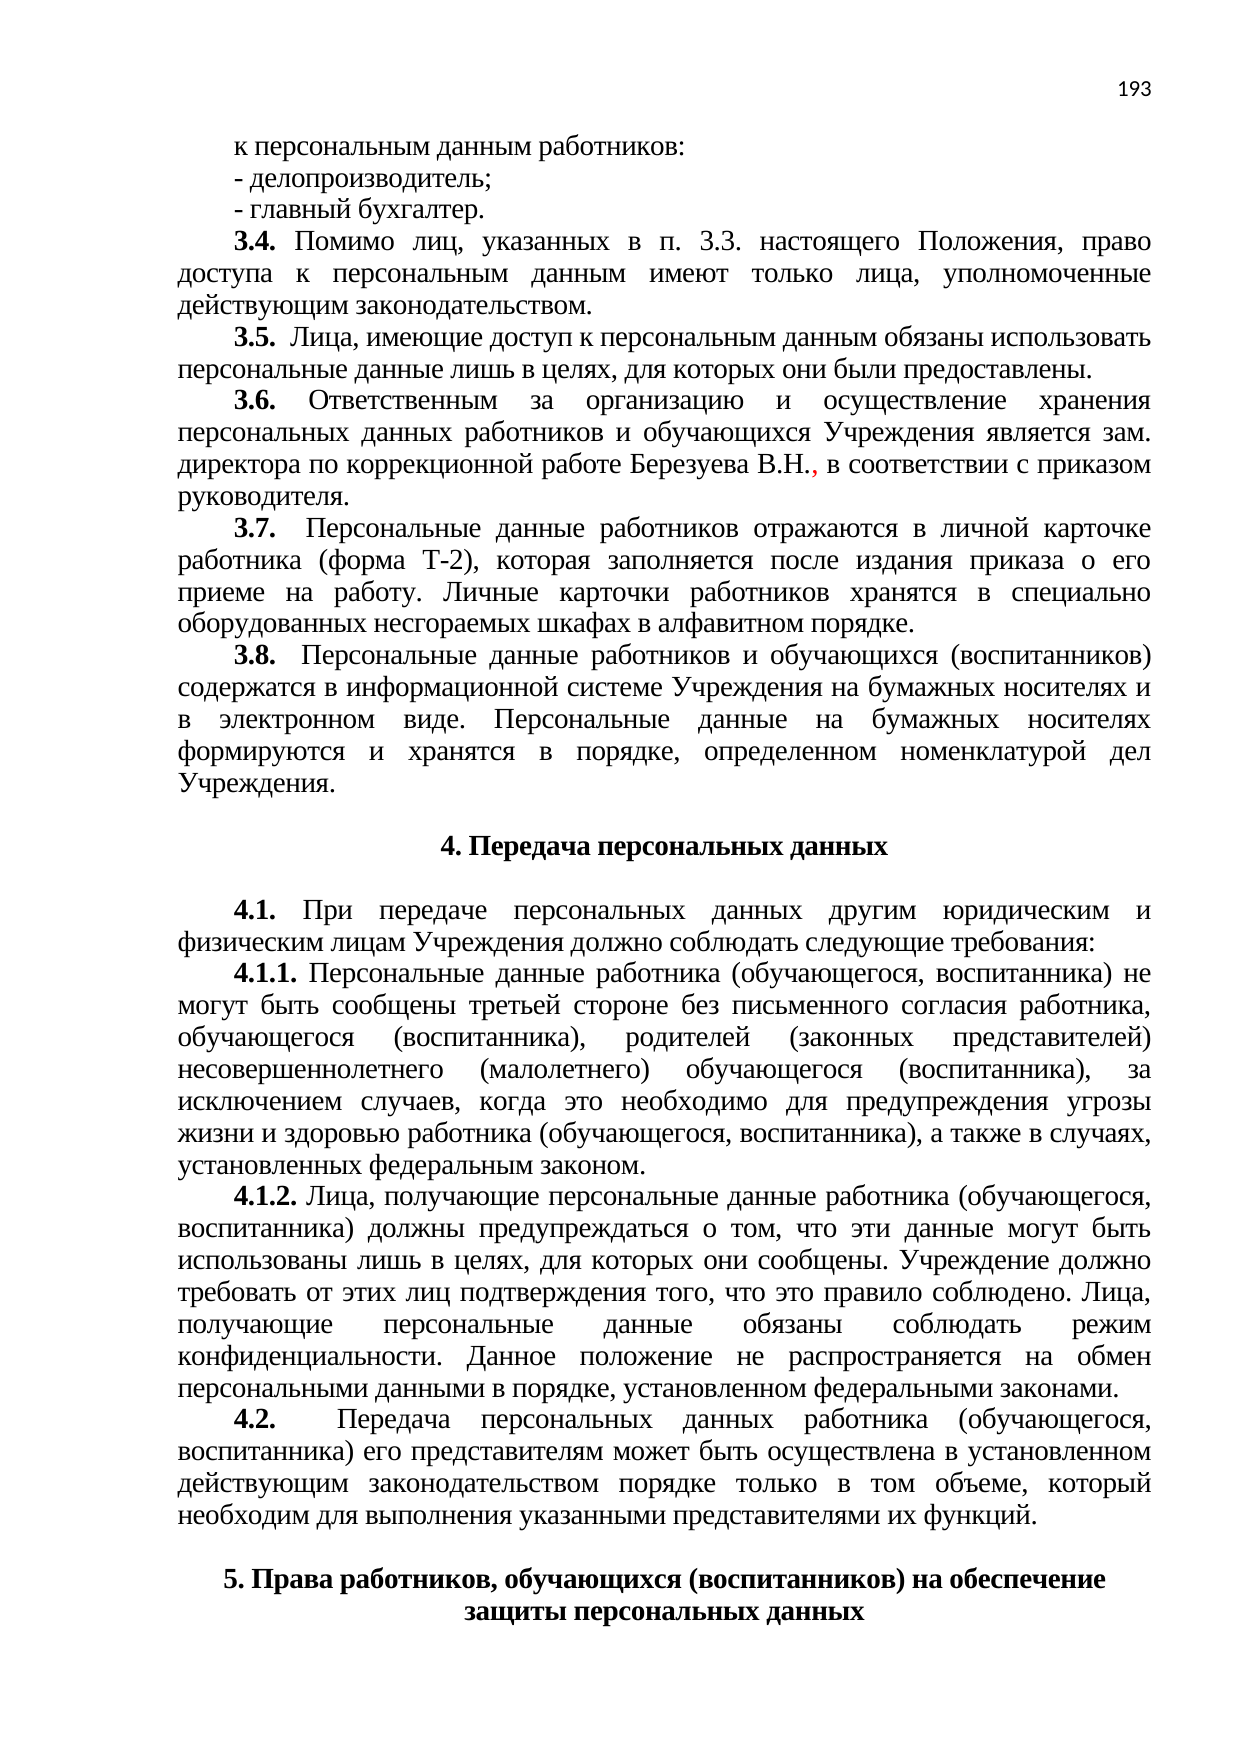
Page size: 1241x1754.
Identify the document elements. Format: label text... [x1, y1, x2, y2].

text 4. Передача персональных данных [177, 830, 1152, 862]
text 3.5. Лица, имеющие доступ к персональным данным обязаны использовать персональные данные лишь в целях, для которых они были предоставлены. [177, 321, 1152, 384]
text 3.6. Ответственным за организацию и осуществление хранения персональных данных работников и обучающихся Учреждения является зам. директора по коррекционной работе Березуева В.Н., в соответствии с приказом руководителя. [177, 384, 1152, 512]
text 4.1. При передаче персональных данных другим юридическим и физическим лицам Учреждения должно соблюдать следующие требования: [177, 894, 1152, 957]
text 4.2. Передача персональных данных работника (обучающегося, воспитанника) его представителям может быть осуществлена в установленном действующим законодательством порядке только в том объеме, который необходим для выполнения указанными представителями их функций. [177, 1403, 1152, 1531]
text - главный бухгалтер. [177, 193, 1152, 225]
text 5. Права работников, обучающихся (воспитанников) на обеспечение защиты персональных данных [177, 1563, 1152, 1626]
text - делопроизводитель; [177, 162, 1152, 193]
text 3.8. Персональные данные работников и обучающихся (воспитанников) содержатся в информационной системе Учреждения на бумажных носителях и в электронном виде. Персональные данные на бумажных носителях формируются и хранятся в порядке, определенном номенклатурой дел Учреждения. [177, 639, 1152, 798]
text 4.1.1. Персональные данные работника (обучающегося, воспитанника) не могут быть сообщены третьей стороне без письменного согласия работника, обучающегося (воспитанника), родителей (законных представителей) несовершеннолетнего (малолетнего) обучающегося (воспитанника), за исключением случаев, когда это необходимо для предупреждения угрозы жизни и здоровью работника (обучающегося, воспитанника), а также в случаях, установленных федеральным законом. [177, 957, 1152, 1180]
text 3.7. Персональные данные работников отражаются в личной карточке работника (форма Т-2), которая заполняется после издания приказа о его приеме на работу. Личные карточки работников хранятся в специально оборудованных несгораемых шкафах в алфавитном порядке. [177, 512, 1152, 639]
text к персональным данным работников: [177, 130, 1152, 162]
text 3.4. Помимо лиц, указанных в п. 3.3. настоящего Положения, право доступа к персональным данным имеют только лица, уполномоченные действующим законодательством. [177, 225, 1152, 321]
text 4.1.2. Лица, получающие персональные данные работника (обучающегося, воспитанника) должны предупреждаться о том, что эти данные могут быть использованы лишь в целях, для которых они сообщены. Учреждение должно требовать от этих лиц подтверждения того, что это правило соблюдено. Лица, получающие персональные данные обязаны соблюдать режим конфиденциальности. Данное положение не распространяется на обмен персональными данными в порядке, установленном федеральными законами. [177, 1180, 1152, 1403]
